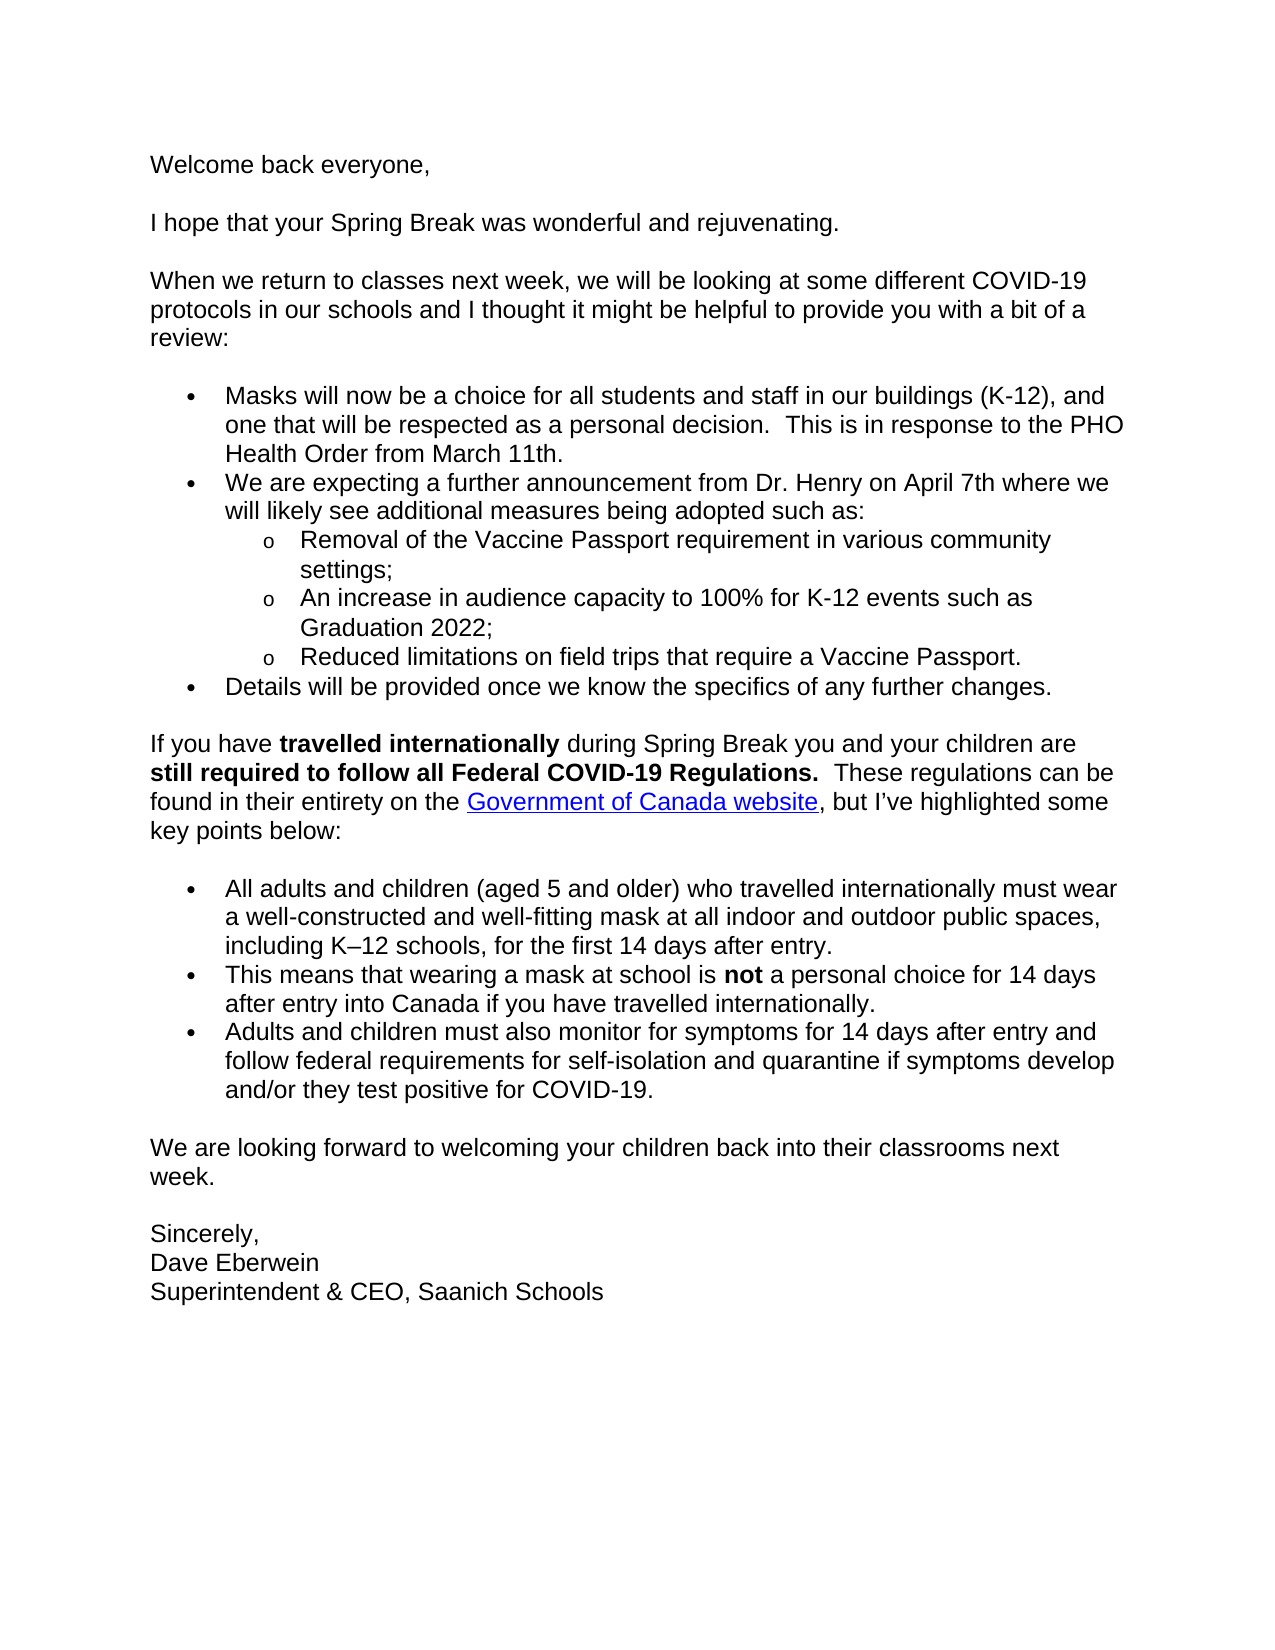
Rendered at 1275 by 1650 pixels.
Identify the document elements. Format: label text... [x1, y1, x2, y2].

text I hope that your Spring Break was wonderful and rejuvenating. [150, 208, 1125, 237]
list All adults and children (aged 5 and older) who travelled internationally must wear a well-constructed and well-fitting mask at all indoor and outdoor public spaces, including K–12 schools, for the first 14 days after entry. [187, 874, 1125, 960]
text We are looking forward to welcoming your children back into their classrooms next week. [150, 1133, 1125, 1190]
list We are expecting a further announcement from Dr. Henry on April 7th where we will likely see additional measures being adopted such as: [187, 467, 1125, 525]
text If you have travelled internationally during Spring Break you and your children are still required to follow all Federal COVID-19 Regulations. These regulations can be found in their entirety on the Government of Canada website, but I’ve highlighted some key points below: [150, 729, 1125, 844]
list Reduced limitations on field trips that require a Vaccine Passport. [262, 642, 1125, 672]
list An increase in audience capacity to 100% for K-12 events such as Graduation 2022; [262, 583, 1125, 642]
text When we return to classes next week, we will be looking at some different COVID-19 protocols in our schools and I thought it might be helpful to provide you with a bit of a review: [150, 266, 1125, 352]
list Details will be provided once we know the specifics of any further changes. [187, 672, 1125, 700]
text Welcome back everyone, [150, 150, 1125, 179]
list Masks will now be a choice for all students and staff in our buildings (K-12), and one that will be respected as a personal decision. This is in response to the PHO Health Order from March 11th. [187, 381, 1125, 467]
list Removal of the Vaccine Passport requirement in various community settings; [262, 525, 1125, 583]
list Adults and children must also monitor for symptoms for 14 days after entry and follow federal requirements for self-isolation and quarantine if symptoms develop and/or they test positive for COVID-19. [187, 1017, 1125, 1104]
list This means that wearing a mask at school is not a personal choice for 14 days after entry into Canada if you have travelled internationally. [187, 960, 1125, 1017]
text Sincerely, Dave Eberwein Superintendent & CEO, Saanich Schools [150, 1219, 1125, 1306]
